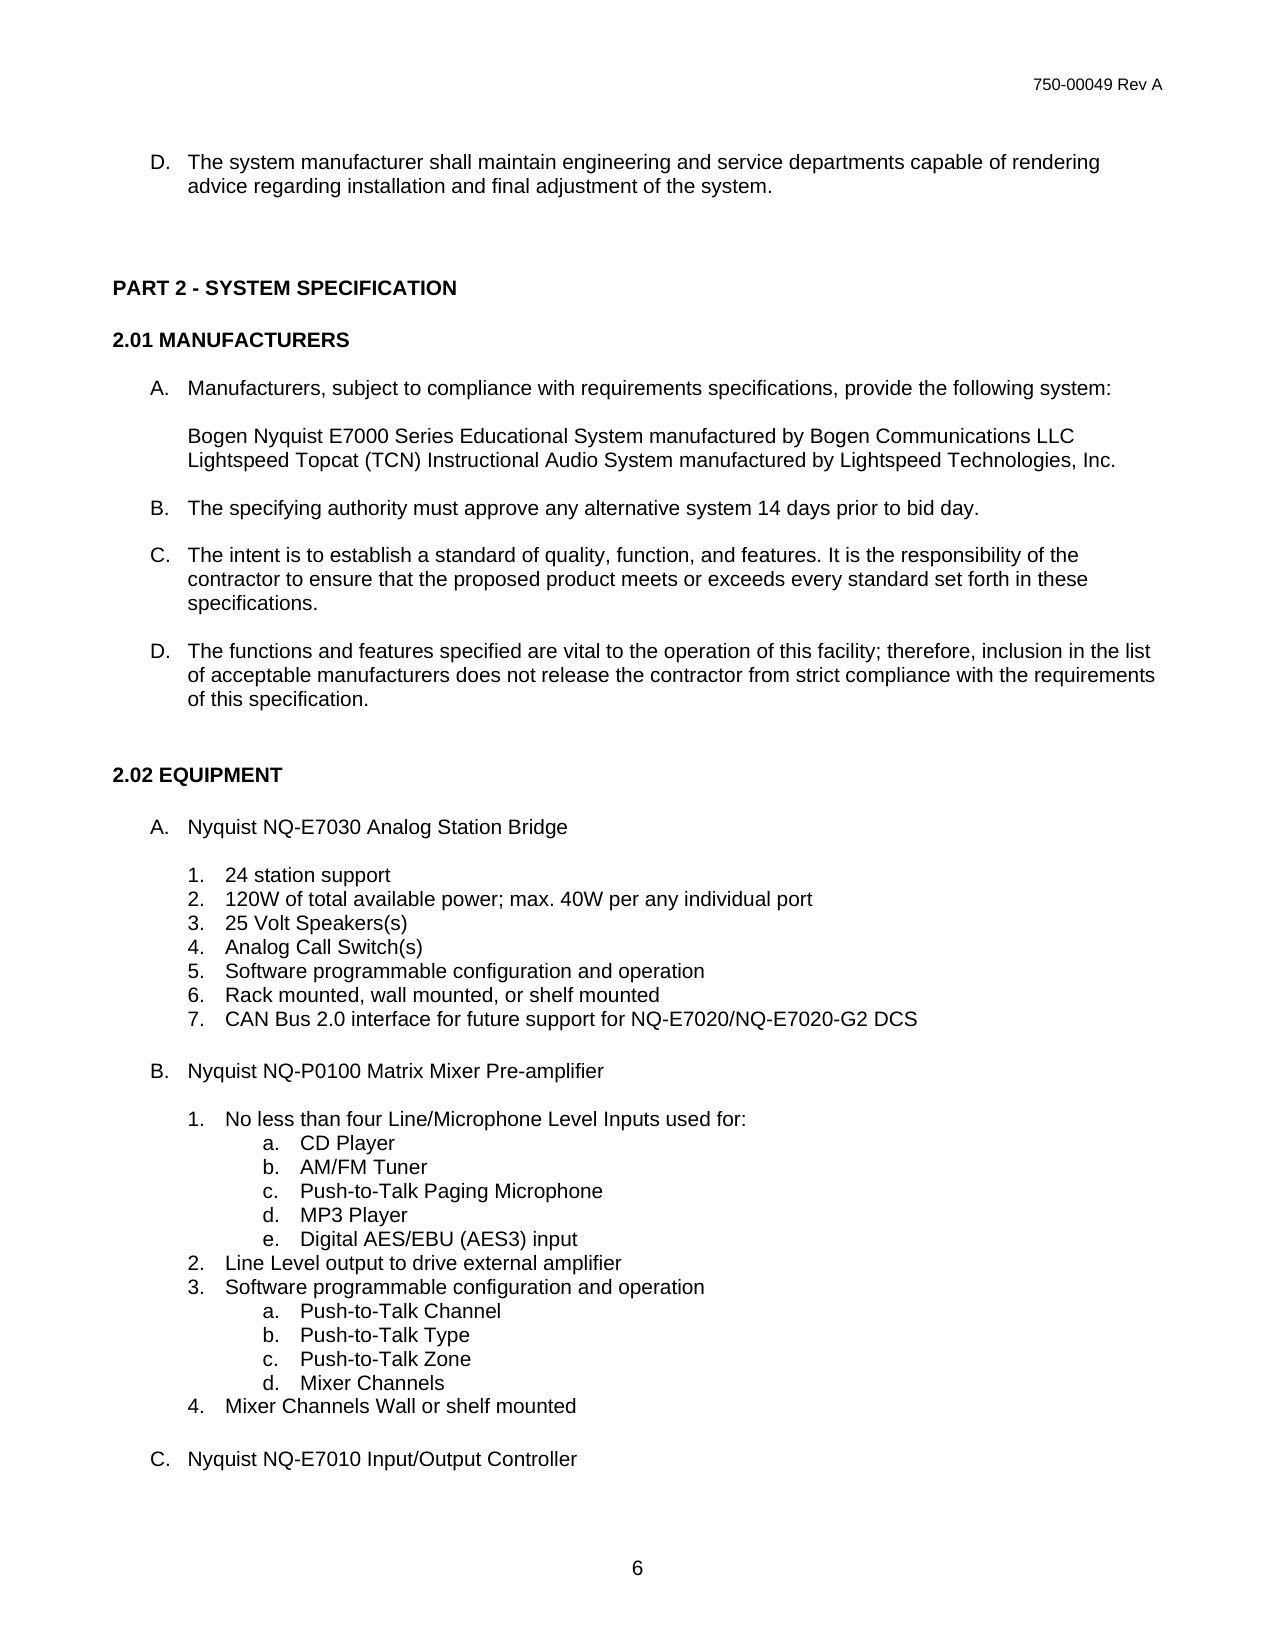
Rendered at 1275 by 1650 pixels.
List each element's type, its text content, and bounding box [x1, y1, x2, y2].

list Push-to-Talk Paging Microphone [262, 1179, 1162, 1203]
list Rack mounted, wall mounted, or shelf mounted [187, 983, 1162, 1007]
list Manufacturers, subject to compliance with requirements specifications, provide the following system: [150, 376, 1162, 399]
subtitle 2.01 MANUFACTURERS [112, 328, 1162, 352]
list Software programmable configuration and operation [187, 1274, 1162, 1298]
list Mixer Channels [262, 1370, 1162, 1394]
list CAN Bus 2.0 interface for future support for NQ-E7020/NQ-E7020-G2 DCS [187, 1007, 1162, 1031]
list Push-to-Talk Zone [262, 1346, 1162, 1370]
list The functions and features specified are vital to the operation of this facility; therefore, inclusion in the list of acceptable manufacturers does not release the contractor from strict compliance with the requirements of this specification. [150, 639, 1162, 711]
list Mixer Channels Wall or shelf mounted [187, 1394, 1162, 1418]
list Push-to-Talk Channel [262, 1298, 1162, 1322]
list 24 station support [187, 863, 1162, 887]
list Line Level output to drive external amplifier [187, 1251, 1162, 1274]
list 25 Volt Speakers(s) [187, 911, 1162, 935]
text Bogen Nyquist E7000 Series Educational System manufactured by Bogen Communications LLC [187, 423, 1162, 447]
list Digital AES/EBU (AES3) input [262, 1227, 1162, 1251]
list The system manufacturer shall maintain engineering and service departments capable of rendering advice regarding installation and final adjustment of the system. [150, 150, 1162, 198]
subtitle PART 2 - SYSTEM SPECIFICATION [112, 276, 1162, 299]
subtitle Nyquist NQ-E7030 Analog Station Bridge [150, 815, 1162, 839]
text Lightspeed Topcat (TCN) Instructional Audio System manufactured by Lightspeed Technologies, Inc. [187, 447, 1162, 471]
subtitle Nyquist NQ-P0100 Matrix Mixer Pre-amplifier [150, 1059, 1162, 1083]
subtitle 2.02 EQUIPMENT [112, 763, 1162, 787]
list The intent is to establish a standard of quality, function, and features. It is the responsibility of the contractor to ensure that the proposed product meets or exceeds every standard set forth in these specifications. [150, 543, 1162, 615]
list MP3 Player [262, 1203, 1162, 1227]
list 120W of total available power; max. 40W per any individual port [187, 887, 1162, 911]
list CD Player [262, 1131, 1162, 1155]
list No less than four Line/Microphone Level Inputs used for: [187, 1107, 1162, 1131]
list Push-to-Talk Type [262, 1322, 1162, 1346]
list Software programmable configuration and operation [187, 959, 1162, 983]
list Analog Call Switch(s) [187, 935, 1162, 959]
subtitle Nyquist NQ-E7010 Input/Output Controller [150, 1446, 1162, 1470]
list The specifying authority must approve any alternative system 14 days prior to bid day. [150, 495, 1162, 519]
list AM/FM Tuner [262, 1155, 1162, 1179]
